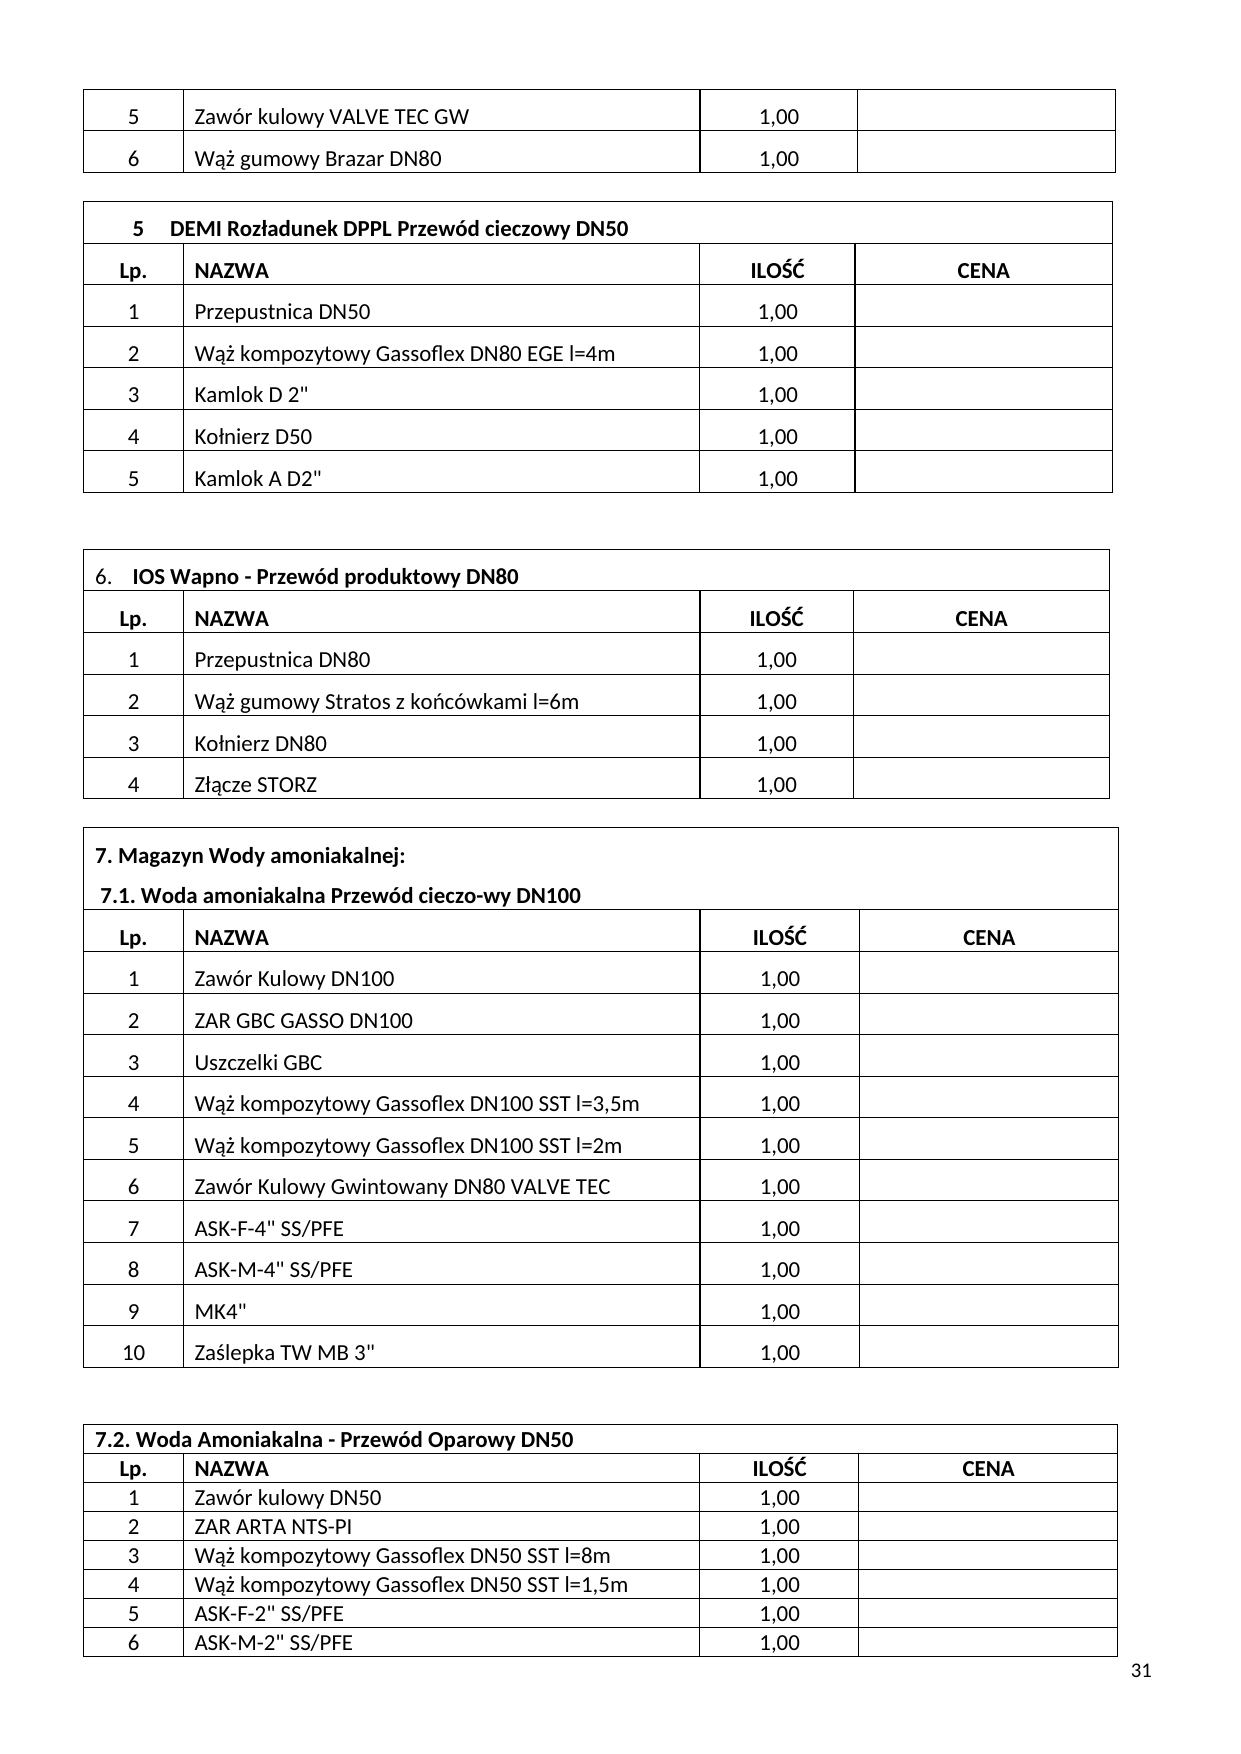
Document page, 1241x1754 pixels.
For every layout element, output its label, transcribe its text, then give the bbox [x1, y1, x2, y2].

table_cell [856, 327, 1112, 367]
table_cell ASK-F-4" SS/PFE [184, 1201, 699, 1242]
table_cell [856, 285, 1112, 326]
table_cell 1,00 [701, 675, 853, 715]
table_cell Lp. [84, 910, 183, 951]
table_cell 1 [84, 633, 183, 673]
table_cell Uszczelki GBC [184, 1035, 699, 1076]
table_cell CENA [859, 1454, 1117, 1482]
table_cell [856, 451, 1112, 492]
table_cell NAZWA [184, 244, 699, 284]
table_cell 1,00 [701, 131, 857, 172]
table_cell Wąż kompozytowy Gassoflex DN100 SST l=3,5m [184, 1077, 699, 1117]
table_cell 2 [84, 675, 183, 715]
table_cell 1 [84, 285, 183, 326]
table_cell 4 [84, 758, 183, 798]
table_cell 1,00 [701, 1285, 859, 1325]
table_cell [859, 1570, 1117, 1598]
table_cell [856, 410, 1112, 450]
table_cell 1,00 [700, 1628, 858, 1656]
table_cell [860, 1201, 1118, 1242]
table_cell Kamlok D 2" [184, 368, 699, 409]
table_cell 3 [84, 1035, 183, 1076]
table_cell [860, 1035, 1118, 1076]
table_cell ILOŚĆ [700, 1454, 858, 1482]
table_cell Złącze STORZ [184, 758, 699, 798]
table_cell 1,00 [700, 285, 854, 326]
table_cell 1,00 [700, 368, 854, 409]
table_cell 6 [84, 1160, 183, 1200]
table_cell 5 [84, 90, 183, 130]
table_cell 1,00 [701, 994, 859, 1034]
table_cell 1,00 [700, 327, 854, 367]
table_cell 1,00 [701, 1326, 859, 1367]
table_cell [859, 1599, 1117, 1627]
table_cell 1,00 [700, 1541, 858, 1569]
table_cell ASK-M-4" SS/PFE [184, 1243, 699, 1283]
table_cell Zawór kulowy DN50 [184, 1483, 699, 1511]
table_cell 10 [84, 1326, 183, 1367]
table_cell 1,00 [700, 1483, 858, 1511]
table_cell Przepustnica DN50 [184, 285, 699, 326]
table_cell 9 [84, 1285, 183, 1325]
table_cell CENA [856, 244, 1112, 284]
table_cell Lp. [84, 1454, 183, 1482]
table_cell 5 [84, 451, 183, 492]
table_cell 1,00 [701, 758, 853, 798]
table_cell 1 [84, 1483, 183, 1511]
table_cell Wąż kompozytowy Gassoflex DN100 SST l=2m [184, 1118, 699, 1159]
table_cell Zawór Kulowy DN100 [184, 952, 699, 992]
table_cell ASK-M-2" SS/PFE [184, 1628, 699, 1656]
table_cell Zaślepka TW MB 3" [184, 1326, 699, 1367]
table_cell 2 [84, 1512, 183, 1540]
table_cell [860, 1118, 1118, 1159]
table_cell Kołnierz DN80 [184, 716, 699, 757]
table_cell [859, 1483, 1117, 1511]
table_cell Kołnierz D50 [184, 410, 699, 450]
table_cell [860, 1326, 1118, 1367]
table_cell ILOŚĆ [700, 244, 854, 284]
table_cell 6 [84, 131, 183, 172]
table_cell Zawór Kulowy Gwintowany DN80 VALVE TEC [184, 1160, 699, 1200]
table_cell 1,00 [700, 410, 854, 450]
table_cell 1,00 [701, 1160, 859, 1200]
table_cell 1,00 [701, 1201, 859, 1242]
table_cell 3 [84, 716, 183, 757]
table_cell 1,00 [701, 1035, 859, 1076]
table_cell [854, 633, 1109, 673]
table_cell [859, 1512, 1117, 1540]
table_cell 1,00 [700, 1599, 858, 1627]
table_cell Wąż kompozytowy Gassoflex DN50 SST l=1,5m [184, 1570, 699, 1598]
table_cell 1,00 [700, 1570, 858, 1598]
table_cell MK4" [184, 1285, 699, 1325]
table_header 7.2. Woda Amoniakalna - Przewód Oparowy DN50 [84, 1425, 1117, 1453]
table_cell ZAR ARTA NTS-PI [184, 1512, 699, 1540]
table_cell 8 [84, 1243, 183, 1283]
table_cell Przepustnica DN80 [184, 633, 699, 673]
table_cell 7 [84, 1201, 183, 1242]
table_cell ZAR GBC GASSO DN100 [184, 994, 699, 1034]
table_cell [860, 994, 1118, 1034]
table_cell 6 [84, 1628, 183, 1656]
table_cell 1,00 [700, 451, 854, 492]
table_header DEMI Rozładunek DPPL Przewód cieczowy DN50 [84, 202, 1112, 242]
table_cell NAZWA [184, 1454, 699, 1482]
table_cell 5 [84, 1118, 183, 1159]
table_cell Zawór kulowy VALVE TEC GW [184, 90, 699, 130]
table_cell 3 [84, 1541, 183, 1569]
table_cell [860, 1285, 1118, 1325]
table_cell Wąż gumowy Stratos z końcówkami l=6m [184, 675, 699, 715]
table_cell NAZWA [184, 910, 699, 951]
table_cell 2 [84, 327, 183, 367]
table_header 7. Magazyn Wody amoniakalnej: 7.1. Woda amoniakalna Przewód cieczo-wy DN100 [84, 828, 1118, 909]
table_cell 1,00 [701, 1077, 859, 1117]
table_cell 1,00 [701, 1243, 859, 1283]
table_header IOS Wapno - Przewód produktowy DN80 [84, 550, 1109, 590]
table_cell Kamlok A D2" [184, 451, 699, 492]
table_cell Lp. [84, 244, 183, 284]
table_cell 5 [84, 1599, 183, 1627]
table_cell 1 [84, 952, 183, 992]
table_cell 3 [84, 368, 183, 409]
table_cell 1,00 [700, 1512, 858, 1540]
table_cell 4 [84, 1570, 183, 1598]
table_cell ILOŚĆ [701, 591, 853, 632]
table_cell ASK-F-2" SS/PFE [184, 1599, 699, 1627]
table_cell [856, 368, 1112, 409]
table_cell NAZWA [184, 591, 699, 632]
table_cell [860, 1243, 1118, 1283]
table_cell [858, 90, 1115, 130]
table_cell 4 [84, 1077, 183, 1117]
table_cell 1,00 [701, 716, 853, 757]
table_cell [859, 1541, 1117, 1569]
table_cell 1,00 [701, 952, 859, 992]
table_cell Wąż kompozytowy Gassoflex DN50 SST l=8m [184, 1541, 699, 1569]
table_cell 4 [84, 410, 183, 450]
table_cell 1,00 [701, 1118, 859, 1159]
table_cell [860, 1160, 1118, 1200]
table_cell 2 [84, 994, 183, 1034]
table_cell CENA [860, 910, 1118, 951]
table_cell CENA [854, 591, 1109, 632]
table_cell ILOŚĆ [701, 910, 859, 951]
table_cell [854, 675, 1109, 715]
table_cell [860, 952, 1118, 992]
table_cell [858, 131, 1115, 172]
table_cell 1,00 [701, 90, 857, 130]
table_cell [860, 1077, 1118, 1117]
table_cell 1,00 [701, 633, 853, 673]
table_cell [859, 1628, 1117, 1656]
table_cell Wąż kompozytowy Gassoflex DN80 EGE l=4m [184, 327, 699, 367]
table_cell [854, 758, 1109, 798]
table_cell [854, 716, 1109, 757]
table_cell Wąż gumowy Brazar DN80 [184, 131, 699, 172]
table_cell Lp. [84, 591, 183, 632]
